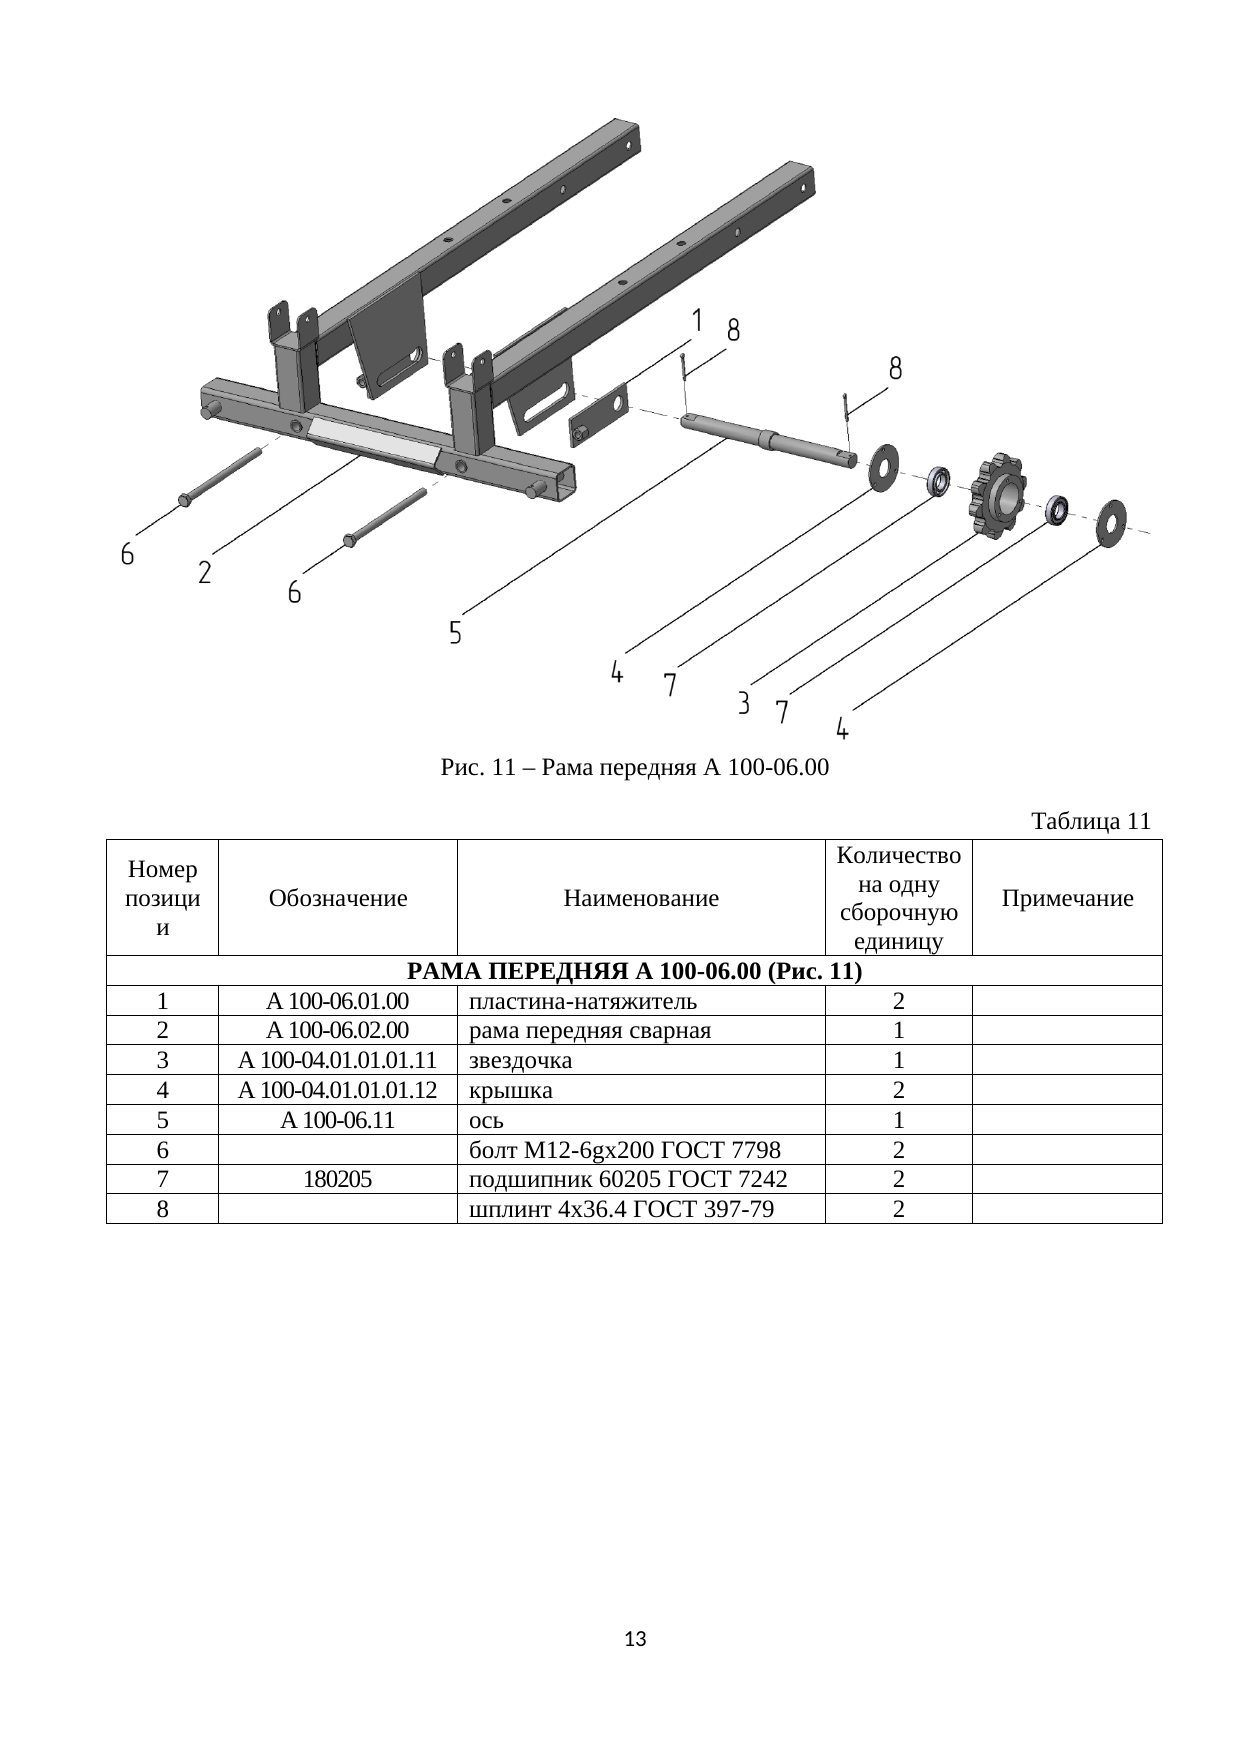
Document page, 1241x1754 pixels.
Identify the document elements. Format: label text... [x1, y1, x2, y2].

table_cell [973, 1165, 1162, 1193]
picture [119, 118, 1151, 748]
table_cell подшипник 60205 ГОСТ 7242 [458, 1165, 825, 1193]
table_cell 4 [107, 1075, 218, 1104]
table_cell [973, 1135, 1162, 1163]
table_cell 2 [826, 1165, 972, 1193]
table_cell 2 [107, 1016, 218, 1044]
table_cell [219, 1135, 457, 1163]
table_cell [973, 1194, 1162, 1223]
table_cell 2 [826, 986, 972, 1014]
table_cell 1 [826, 1016, 972, 1044]
table_cell 8 [107, 1194, 218, 1223]
table_cell болт М12-6gx200 ГОСТ 7798 [458, 1135, 825, 1163]
table_cell 5 [107, 1105, 218, 1134]
table_cell 180205 [219, 1165, 457, 1193]
table_header Номер позиции [107, 840, 218, 955]
table_cell А 100-04.01.01.01.12 [219, 1075, 457, 1104]
table_cell РАМА ПЕРЕДНЯЯ А 100-06.00 (Рис. 11) [107, 956, 1162, 985]
table_cell А 100-04.01.01.01.11 [219, 1045, 457, 1074]
table_header Количество на одну сборочную единицу [826, 840, 972, 955]
table_cell крышка [458, 1075, 825, 1104]
table_cell звездочка [458, 1045, 825, 1074]
table_cell ось [458, 1105, 825, 1134]
table_cell [219, 1194, 457, 1223]
table_cell [973, 1075, 1162, 1104]
table_cell 1 [826, 1045, 972, 1074]
table_cell [973, 986, 1162, 1014]
table_cell 1 [826, 1105, 972, 1134]
table_cell [973, 1016, 1162, 1044]
table_cell 3 [107, 1045, 218, 1074]
table_cell 1 [107, 986, 218, 1014]
table_header Наименование [458, 840, 825, 955]
table_cell 2 [826, 1135, 972, 1163]
table_cell рама передняя сварная [458, 1016, 825, 1044]
text Таблица 11 [118, 806, 1152, 835]
table_cell А 100-06.11 [219, 1105, 457, 1134]
table_cell 6 [107, 1135, 218, 1163]
table_header Обозначение [219, 840, 457, 955]
table_cell А 100-06.02.00 [219, 1016, 457, 1044]
table_header Примечание [973, 840, 1162, 955]
table_cell 7 [107, 1165, 218, 1193]
table_cell 2 [826, 1194, 972, 1223]
table_cell 2 [826, 1075, 972, 1104]
table_cell шплинт 4x36.4 ГОСТ 397-79 [458, 1194, 825, 1223]
table_cell [973, 1045, 1162, 1074]
table_cell А 100-06.01.00 [219, 986, 457, 1014]
table_cell [973, 1105, 1162, 1134]
table_cell пластина-натяжитель [458, 986, 825, 1014]
